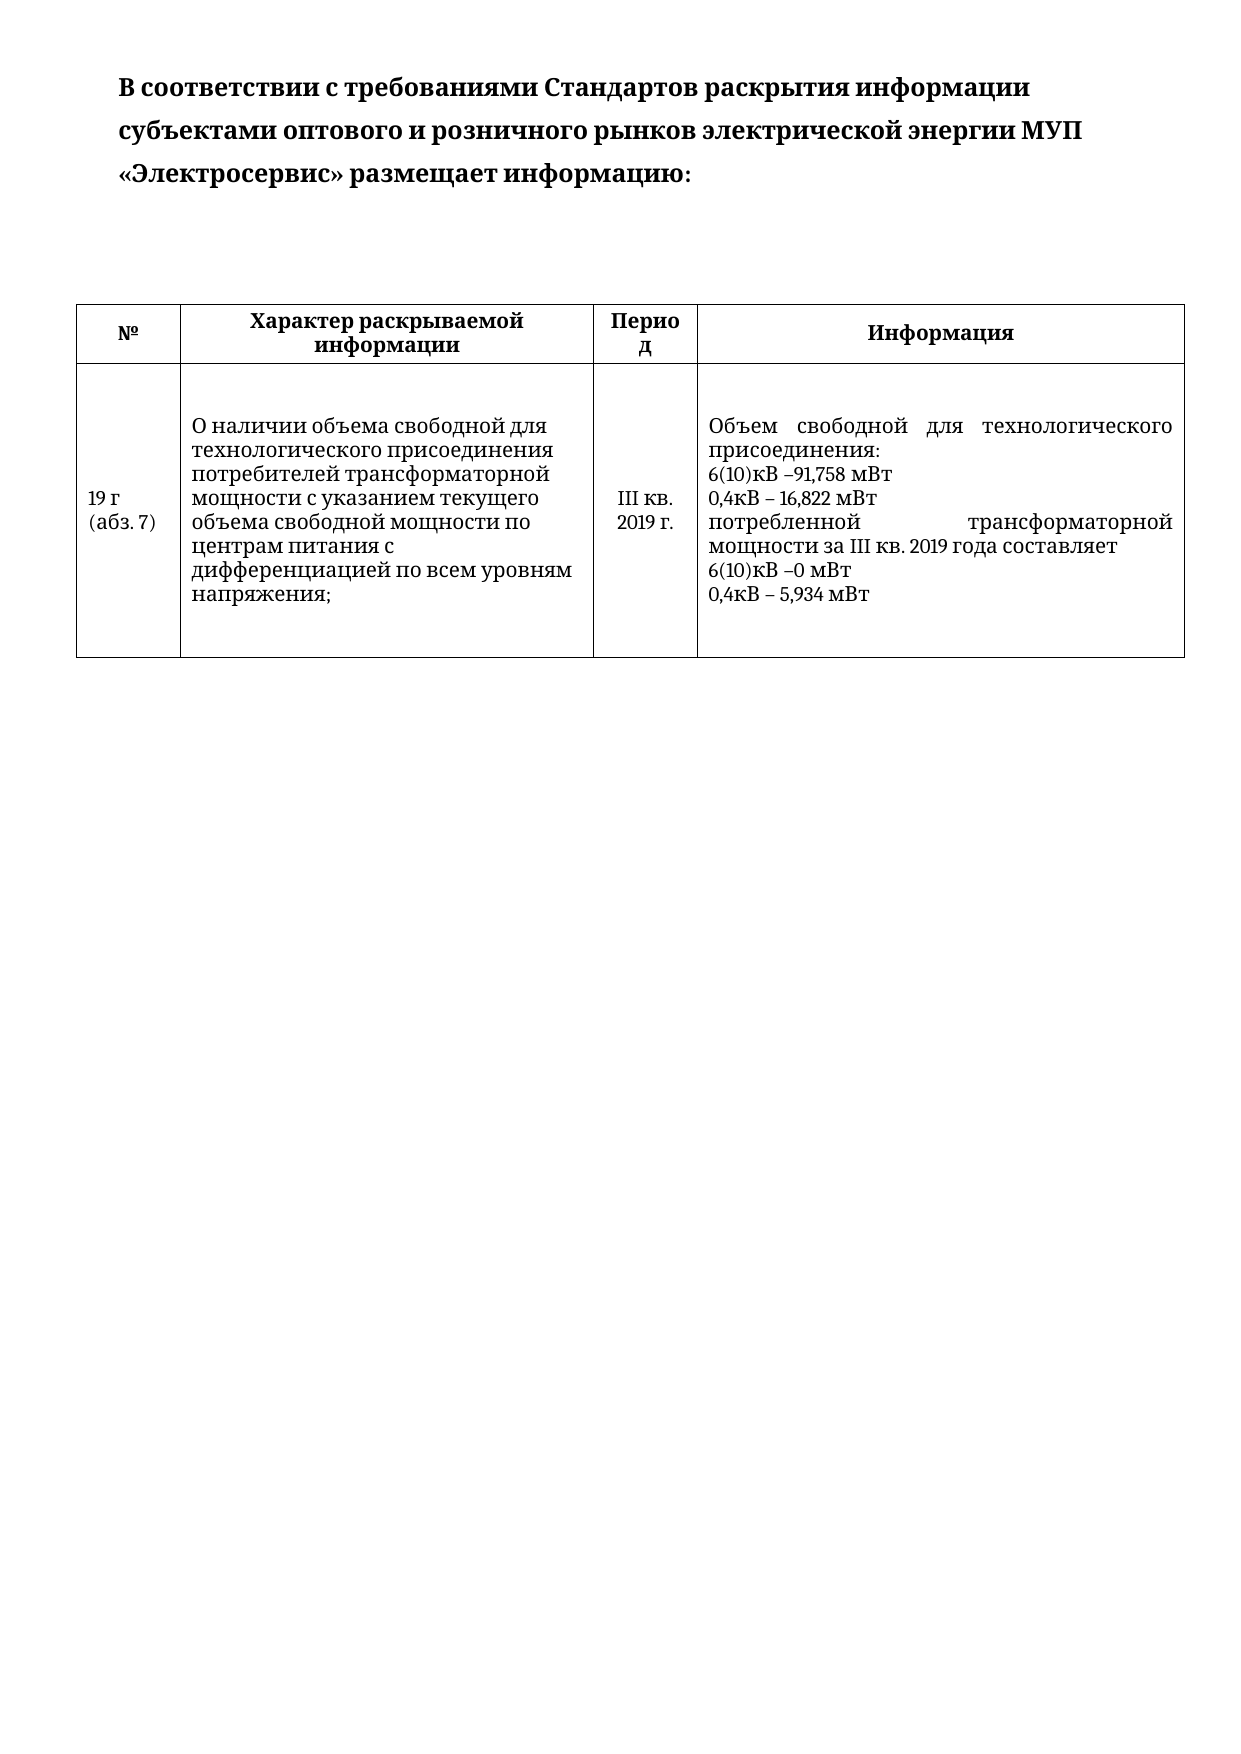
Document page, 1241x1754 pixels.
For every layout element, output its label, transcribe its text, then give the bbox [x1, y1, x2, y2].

table_header Информация [698, 305, 1184, 363]
table_header Характер раскрываемой информации [181, 305, 593, 363]
table_header № [77, 305, 180, 363]
table_header Период [594, 305, 697, 363]
table_cell Объем свободной для технологического присоединения: 6(10)кВ –91,758 мВт 0,4кВ – 16,822 мВт потребленной трансформаторной мощности за III кв. 2019 года составляет 6(10)кВ –0 мВт 0,4кВ – 5,934 мВт [698, 364, 1184, 657]
table_cell 19 г (абз. 7) [77, 364, 180, 657]
table_cell III кв. 2019 г. [594, 364, 697, 657]
table_cell О наличии объема свободной для технологического присоединения потребителей трансформаторной мощности с указанием текущего объема свободной мощности по центрам питания с дифференциацией по всем уровням напряжения; [181, 364, 593, 657]
